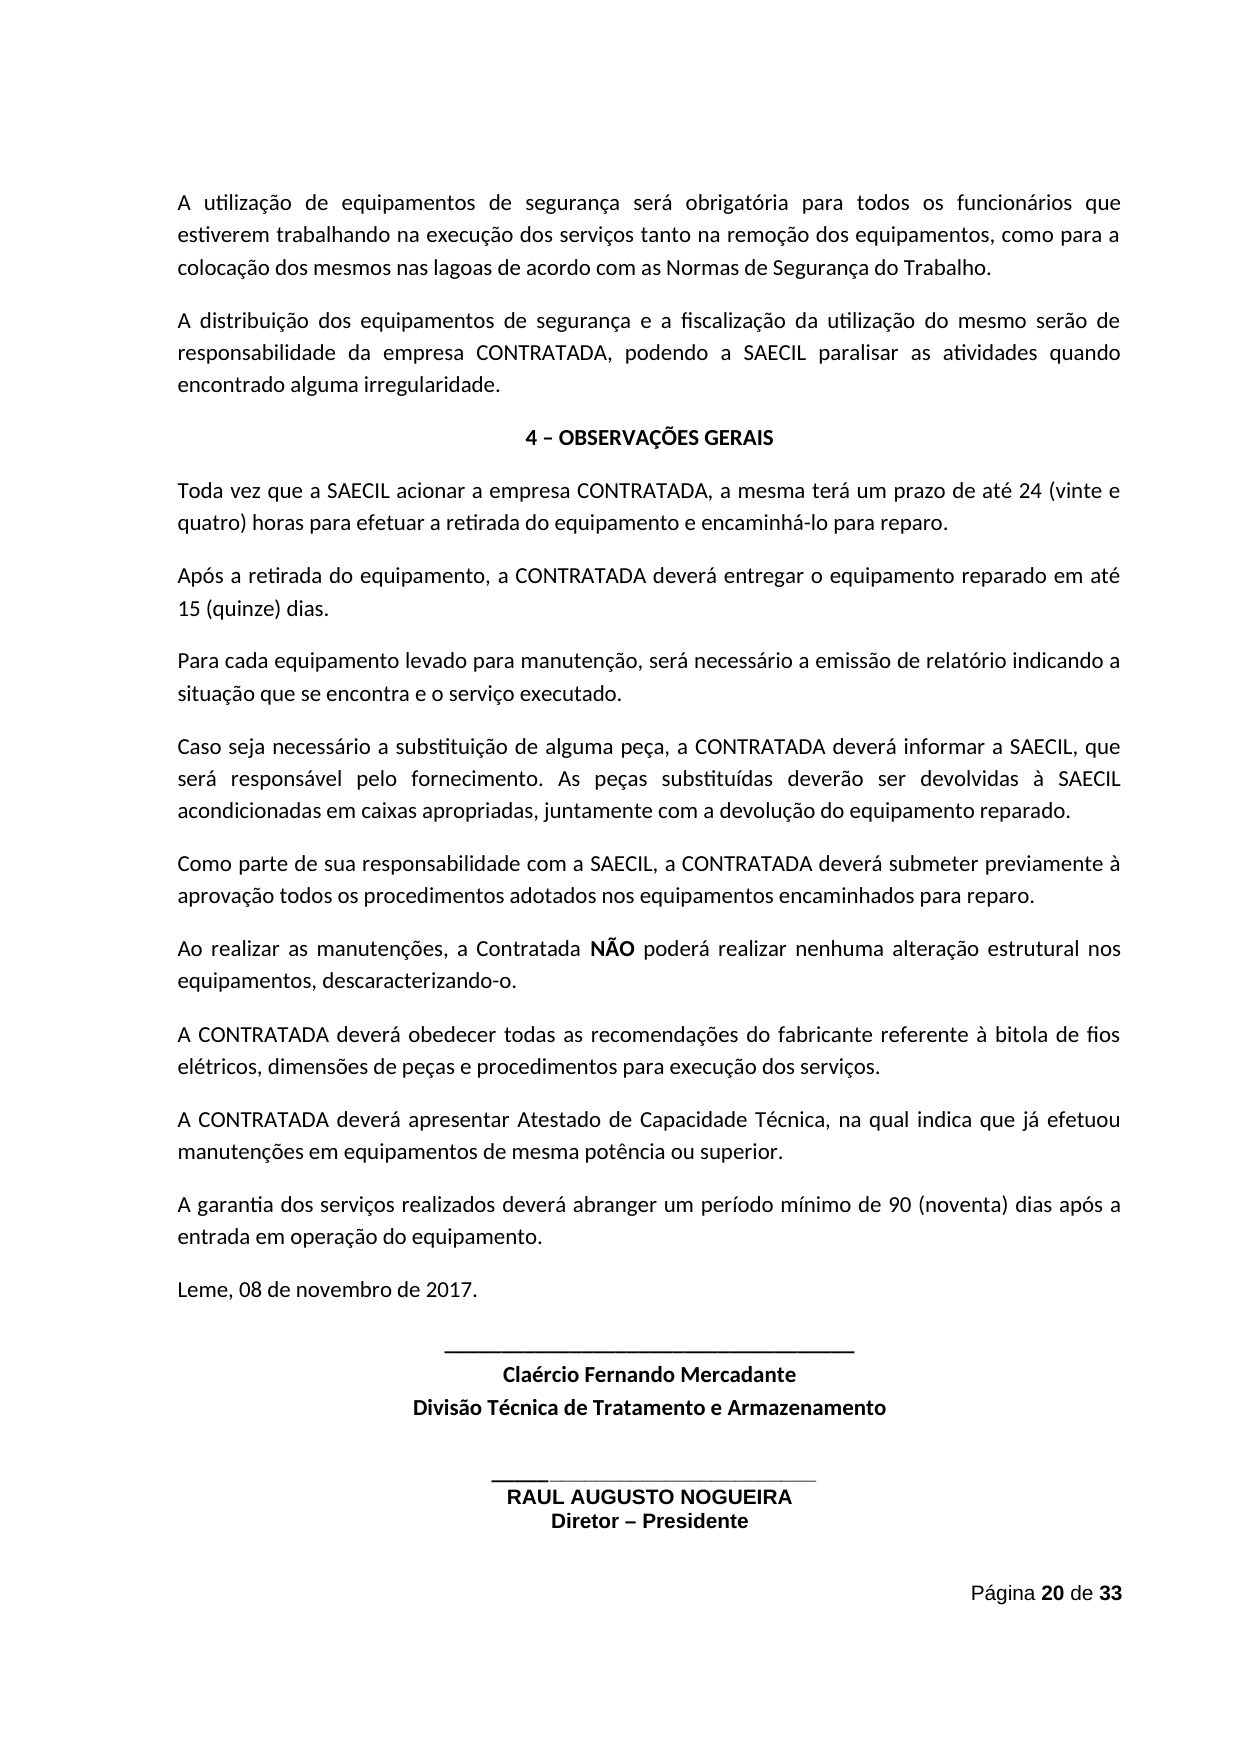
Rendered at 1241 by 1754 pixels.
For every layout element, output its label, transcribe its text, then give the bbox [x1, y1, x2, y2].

text Para cada equipamento levado para manutenção, será necessário a emissão de relatório indicando a situação que se encontra e o serviço executado. [177, 647, 1122, 707]
text 4 – OBSERVAÇÕES GERAIS [177, 423, 1122, 451]
text ____________________________________ [177, 1328, 1122, 1356]
text Leme, 08 de novembro de 2017. [177, 1275, 1122, 1303]
text A utilização de equipamentos de segurança será obrigatória para todos os funcionários que estiverem trabalhando na execução dos serviços tanto na remoção dos equipamentos, como para a colocação dos mesmos nas lagoas de acordo com as Normas de Segurança do Trabalho. [177, 188, 1122, 281]
text Claércio Fernando Mercadante [177, 1361, 1122, 1388]
text Caso seja necessário a substituição de alguma peça, a CONTRATADA deverá informar a SAECIL, que será responsável pelo fornecimento. As peças substituídas deverão ser devolvidas à SAECIL acondicionadas em caixas apropriadas, juntamente com a devolução do equipamento reparado. [177, 732, 1122, 824]
text ____________________________ [177, 1457, 1122, 1485]
text Toda vez que a SAECIL acionar a empresa CONTRATADA, a mesma terá um prazo de até 24 (vinte e quatro) horas para efetuar a retirada do equipamento e encaminhá-lo para reparo. [177, 476, 1122, 536]
text A CONTRATADA deverá obedecer todas as recomendações do fabricante referente à bitola de fios elétricos, dimensões de peças e procedimentos para execução dos serviços. [177, 1020, 1122, 1080]
text RAUL AUGUSTO NOGUEIRA [177, 1485, 1122, 1509]
text Como parte de sua responsabilidade com a SAECIL, a CONTRATADA deverá submeter previamente à aprovação todos os procedimentos adotados nos equipamentos encaminhados para reparo. [177, 849, 1122, 909]
text Diretor – Presidente [177, 1509, 1122, 1533]
text Ao realizar as manutenções, a Contratada NÃO poderá realizar nenhuma alteração estrutural nos equipamentos, descaracterizando-o. [177, 934, 1122, 995]
text A garantia dos serviços realizados deverá abranger um período mínimo de 90 (noventa) dias após a entrada em operação do equipamento. [177, 1190, 1122, 1250]
text Divisão Técnica de Tratamento e Armazenamento [177, 1393, 1122, 1421]
text A CONTRATADA deverá apresentar Atestado de Capacidade Técnica, na qual indica que já efetuou manutenções em equipamentos de mesma potência ou superior. [177, 1105, 1122, 1165]
text A distribuição dos equipamentos de segurança e a fiscalização da utilização do mesmo serão de responsabilidade da empresa CONTRATADA, podendo a SAECIL paralisar as atividades quando encontrado alguma irregularidade. [177, 306, 1122, 398]
text Após a retirada do equipamento, a CONTRATADA deverá entregar o equipamento reparado em até 15 (quinze) dias. [177, 561, 1122, 622]
